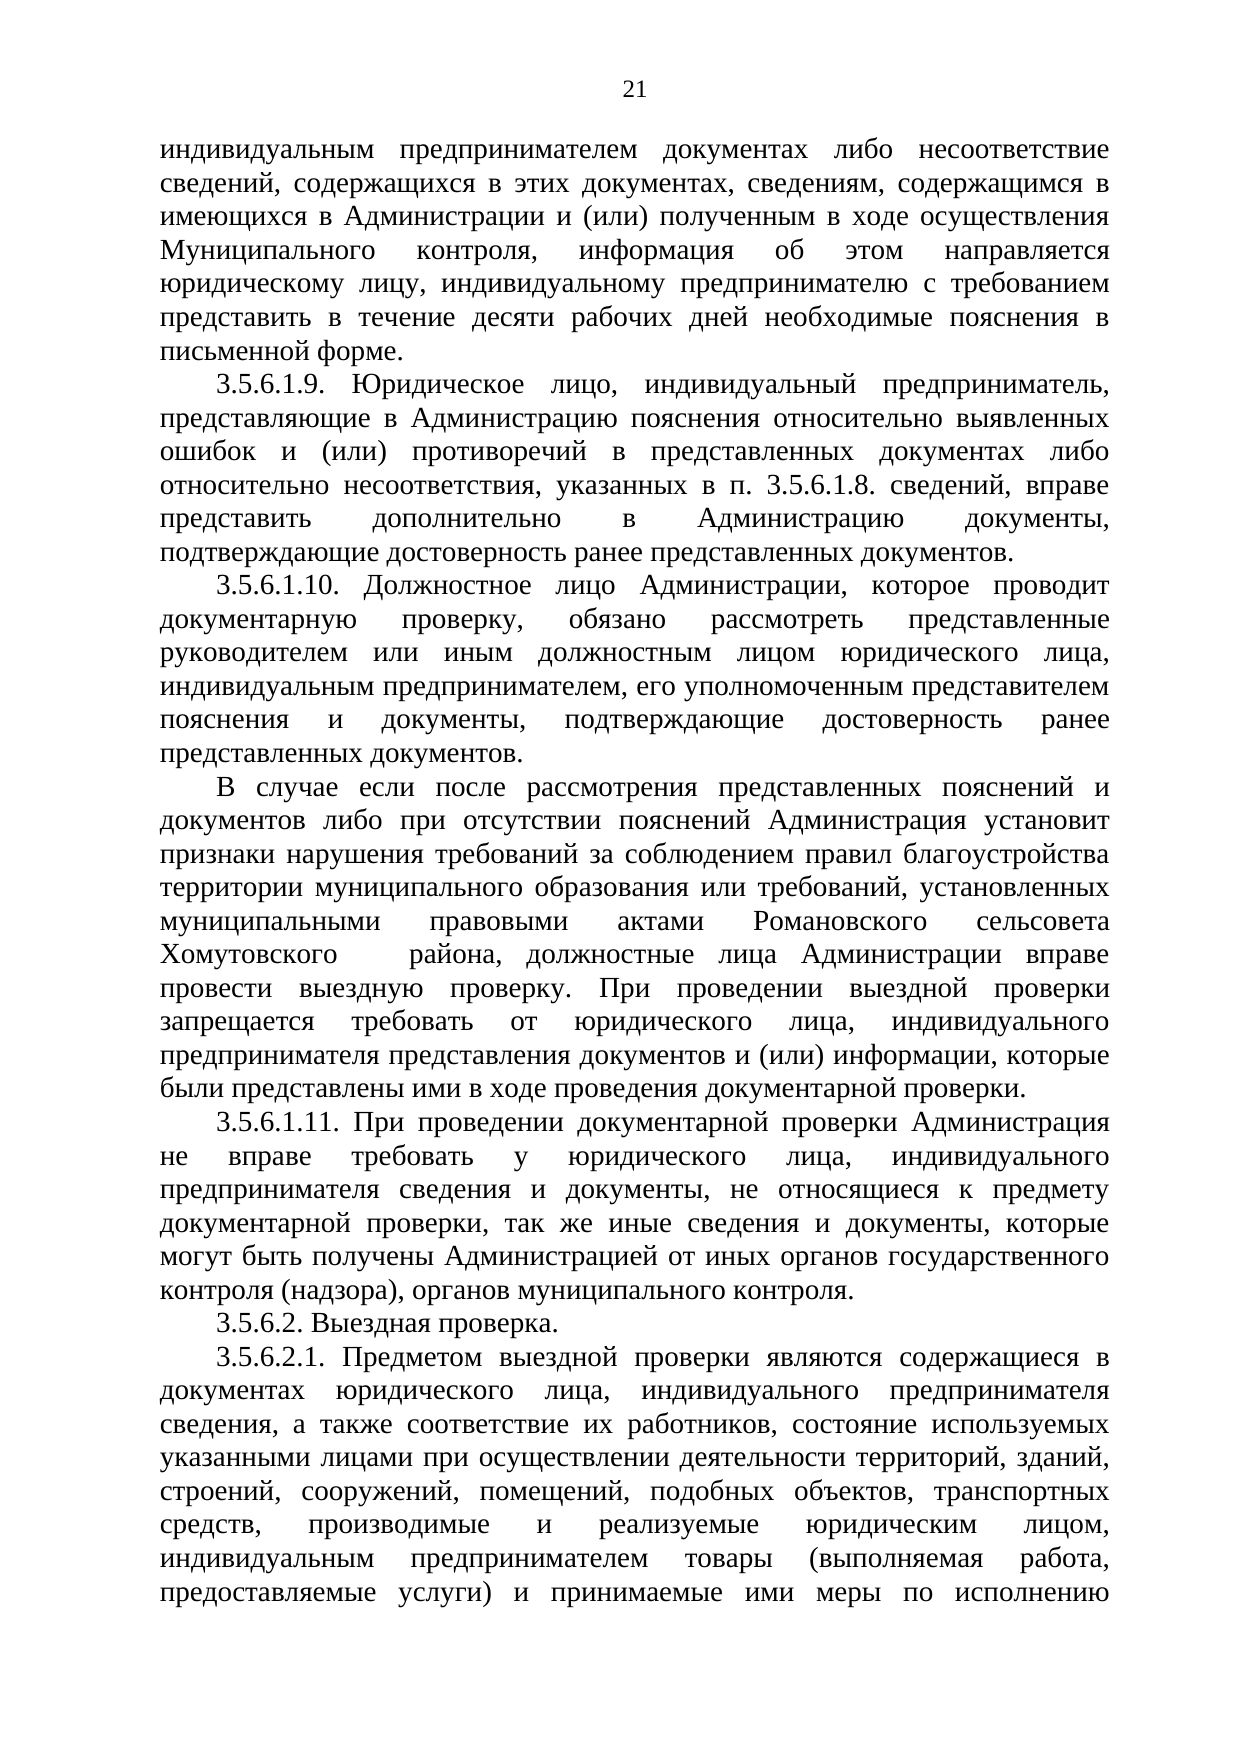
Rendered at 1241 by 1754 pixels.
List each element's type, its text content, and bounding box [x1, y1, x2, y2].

text 3.5.6.2. Выездная проверка. [159, 1305, 1110, 1339]
text 3.5.6.1.11. При проведении документарной проверки Администрация не вправе требовать у юридического лица, индивидуального предпринимателя сведения и документы, не относящиеся к предмету документарной проверки, так же иные сведения и документы, которые могут быть получены Администрацией от иных органов государственного контроля (надзора), органов муниципального контроля. [159, 1104, 1110, 1305]
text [159, 1339, 1110, 1607]
text 3.5.6.1.10. Должностное лицо Администрации, которое проводит документарную проверку, обязано рассмотреть представленные руководителем или иным должностным лицом юридического лица, индивидуальным предпринимателем, его уполномоченным представителем пояснения и документы, подтверждающие достоверность ранее представленных документов. [159, 567, 1110, 769]
text 3.5.6.1.9. Юридическое лицо, индивидуальный предприниматель, представляющие в Администрацию пояснения относительно выявленных ошибок и (или) противоречий в представленных документах либо относительно несоответствия, указанных в п. 3.5.6.1.8. сведений, вправе представить дополнительно в Администрацию документы, подтверждающие достоверность ранее представленных документов. [159, 366, 1110, 567]
text В случае если после рассмотрения представленных пояснений и документов либо при отсутствии пояснений Администрация установит признаки нарушения требований за соблюдением правил благоустройства территории муниципального образования или требований, установленных муниципальными правовыми актами Романовского сельсовета Хомутовского района, должностные лица Администрации вправе провести выездную проверку. При проведении выездной проверки запрещается требовать от юридического лица, индивидуального предпринимателя представления документов и (или) информации, которые были представлены ими в ходе проведения документарной проверки. [159, 769, 1110, 1104]
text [159, 131, 1110, 366]
